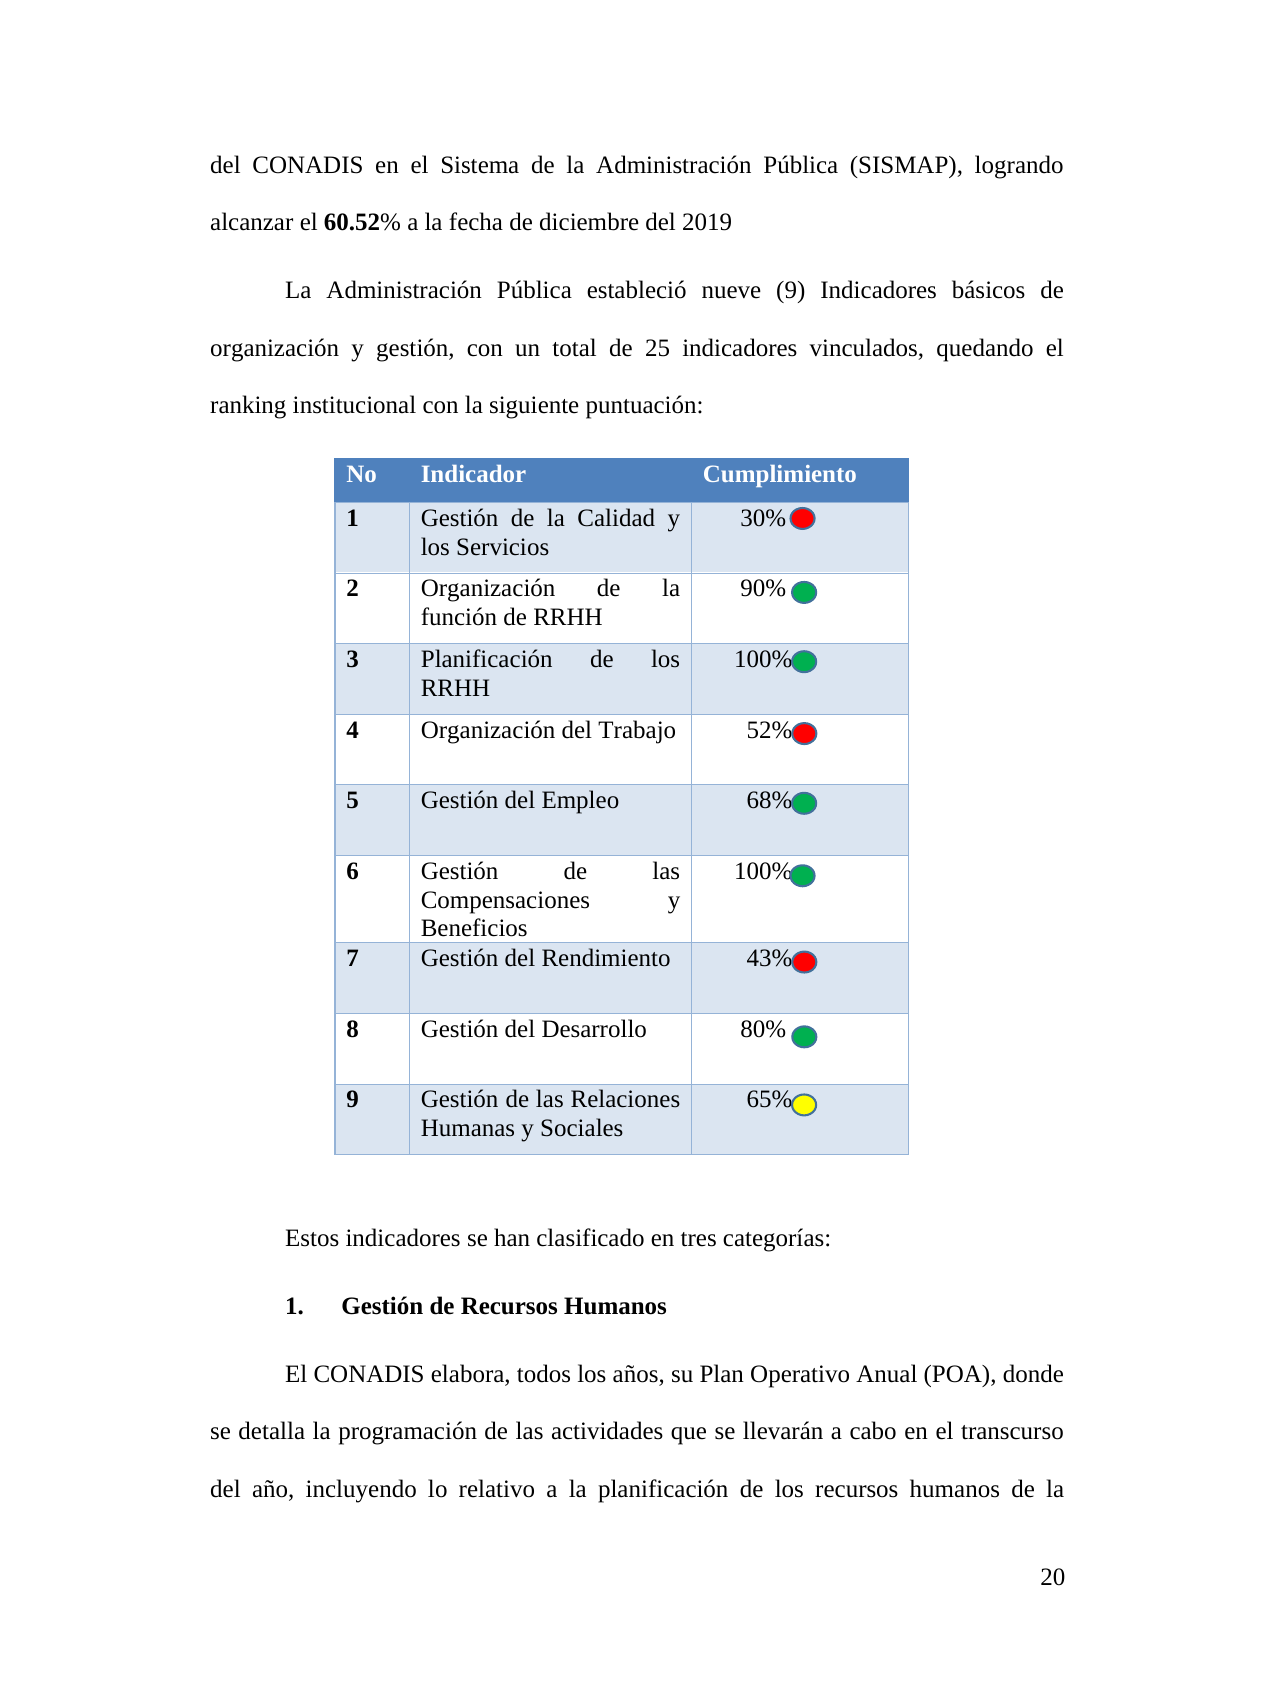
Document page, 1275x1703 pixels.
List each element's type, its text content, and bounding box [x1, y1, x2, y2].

table_cell 7 [336, 943, 409, 1013]
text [210, 150, 1065, 236]
text La Administración Pública estableció nueve (9) Indicadores básicos de organización y gestión, con un total de 25 indicadores vinculados, quedando el ranking institucional con la siguiente puntuación: [210, 275, 1065, 419]
table_cell 6 [336, 856, 409, 942]
table_cell 90% [692, 574, 908, 643]
table_cell Gestión de la Calidad y los Servicios [410, 503, 691, 572]
table_cell 100% [692, 644, 908, 714]
table_cell 65% [692, 1085, 908, 1154]
table_header No [336, 459, 409, 502]
table_cell 30% [692, 503, 908, 572]
table_cell 3 [336, 644, 409, 714]
table_cell Gestión del Empleo [410, 785, 691, 855]
table_header Cumplimiento [692, 459, 908, 502]
table_cell 4 [336, 715, 409, 784]
table_cell 2 [336, 574, 409, 643]
table_header Indicador [410, 459, 691, 502]
table_cell 100% [692, 856, 908, 942]
table_cell Gestión de las Relaciones Humanas y Sociales [410, 1085, 691, 1154]
table_cell Gestión del Desarrollo [410, 1014, 691, 1083]
table_cell Gestión del Rendimiento [410, 943, 691, 1013]
table_cell 1 [336, 503, 409, 572]
table_cell 52% [692, 715, 908, 784]
table_cell 68% [692, 785, 908, 855]
table_cell Organización de la función de RRHH [410, 574, 691, 643]
table_cell Organización del Trabajo [410, 715, 691, 784]
table_cell Planificación de los RRHH [410, 644, 691, 714]
table_cell 9 [336, 1085, 409, 1154]
table_cell 43% [692, 943, 908, 1013]
table_cell 80% [692, 1014, 908, 1083]
table_cell Gestión de las Compensaciones y Beneficios [410, 856, 691, 942]
text 1. Gestión de Recursos Humanos [210, 1291, 1065, 1320]
text Estos indicadores se han clasificado en tres categorías: [210, 1223, 1065, 1252]
table_cell 8 [336, 1014, 409, 1083]
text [210, 1359, 1065, 1503]
table_cell 5 [336, 785, 409, 855]
